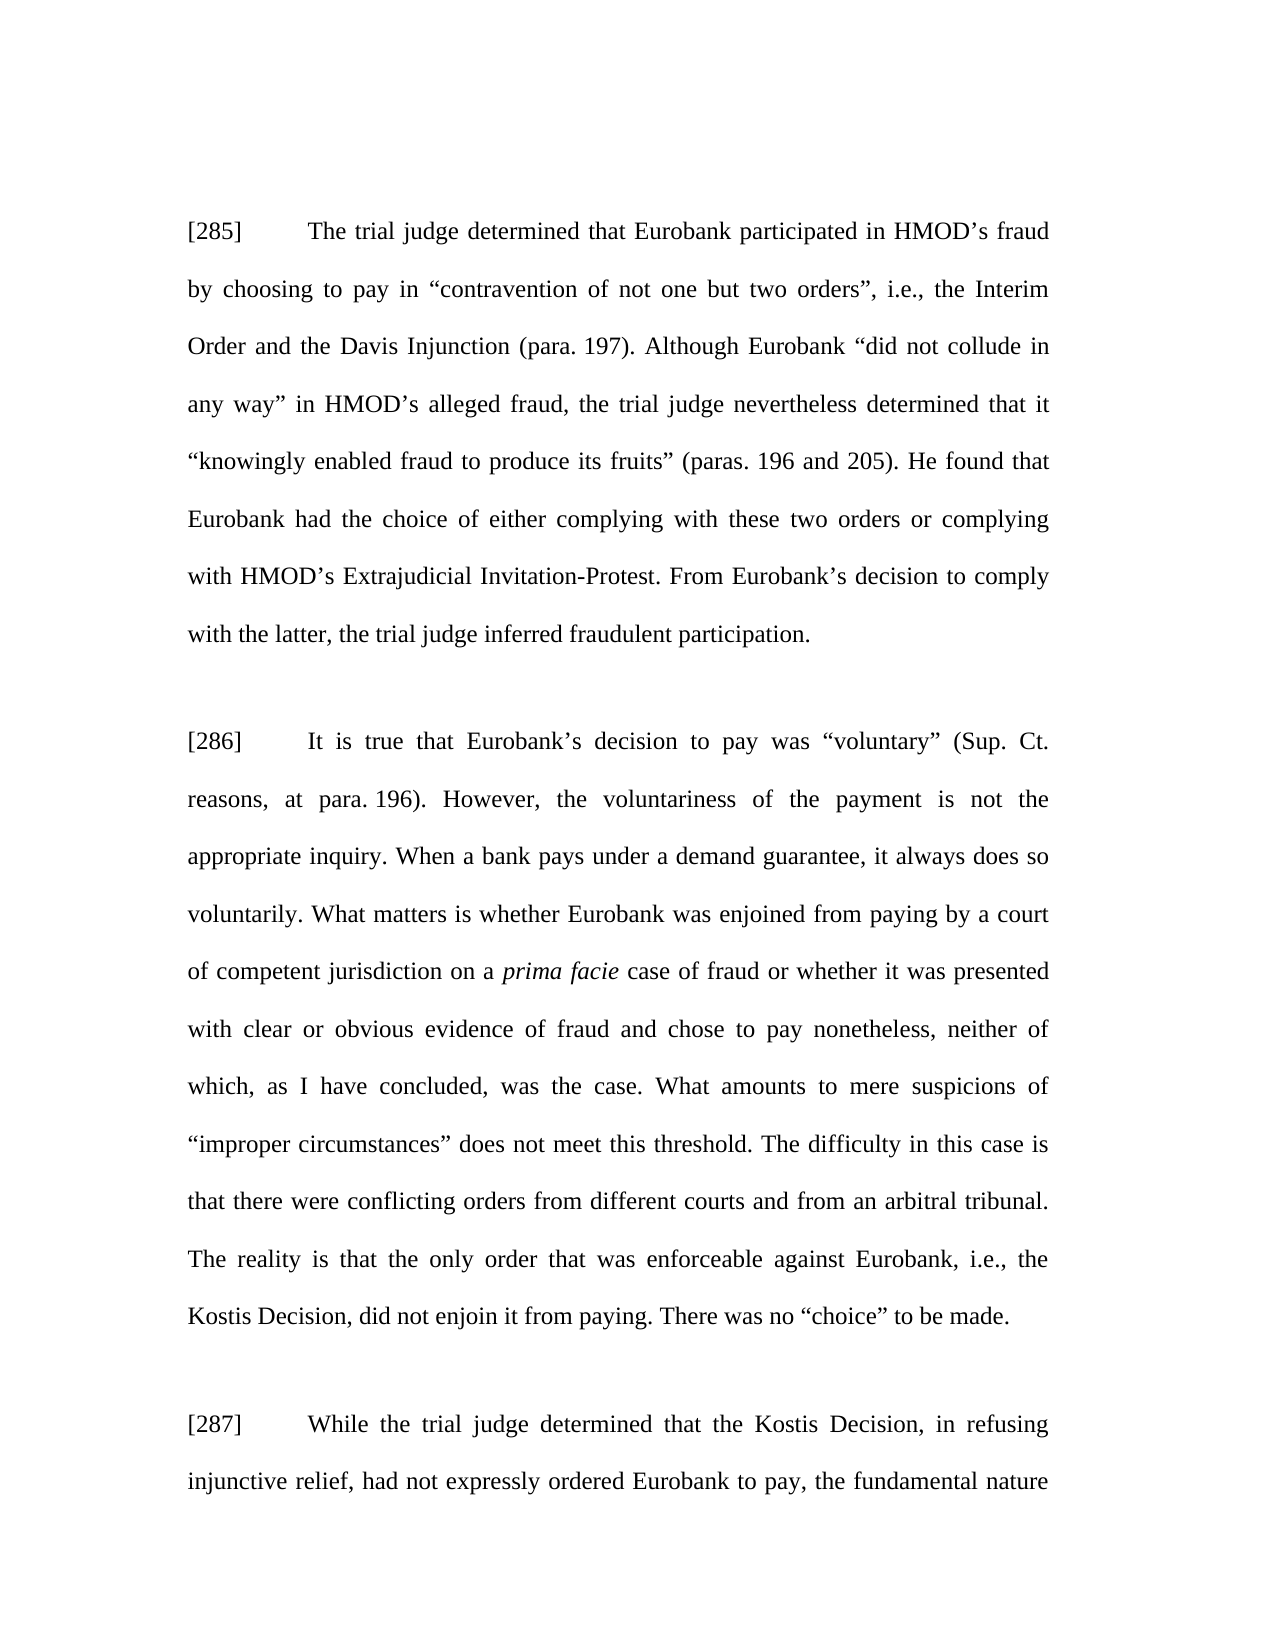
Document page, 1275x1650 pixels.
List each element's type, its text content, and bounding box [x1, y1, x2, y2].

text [187, 1409, 1050, 1495]
text It is true that Eurobank’s decision to pay was “voluntary” (Sup. Ct. reasons, at para. 196). However, the voluntariness of the payment is not the appropriate inquiry. When a bank pays under a demand guarantee, it always does so voluntarily. What matters is whether Eurobank was enjoined from paying by a court of competent jurisdiction on a prima facie case of fraud or whether it was presented with clear or obvious evidence of fraud and chose to pay nonetheless, neither of which, as I have concluded, was the case. What amounts to mere suspicions of “improper circumstances” does not meet this threshold. The difficulty in this case is that there were conflicting orders from different courts and from an arbitral tribunal. The reality is that the only order that was enforceable against Eurobank, i.e., the Kostis Decision, did not enjoin it from paying. There was no “choice” to be made. [187, 726, 1050, 1330]
text The trial judge determined that Eurobank participated in HMOD’s fraud by choosing to pay in “contravention of not one but two orders”, i.e., the Interim Order and the Davis Injunction (para. 197). Although Eurobank “did not collude in any way” in HMOD’s alleged fraud, the trial judge nevertheless determined that it “knowingly enabled fraud to produce its fruits” (paras. 196 and 205). He found that Eurobank had the choice of either complying with these two orders or complying with HMOD’s Extrajudicial Invitation-Protest. From Eurobank’s decision to comply with the latter, the trial judge inferred fraudulent participation. [187, 216, 1050, 648]
